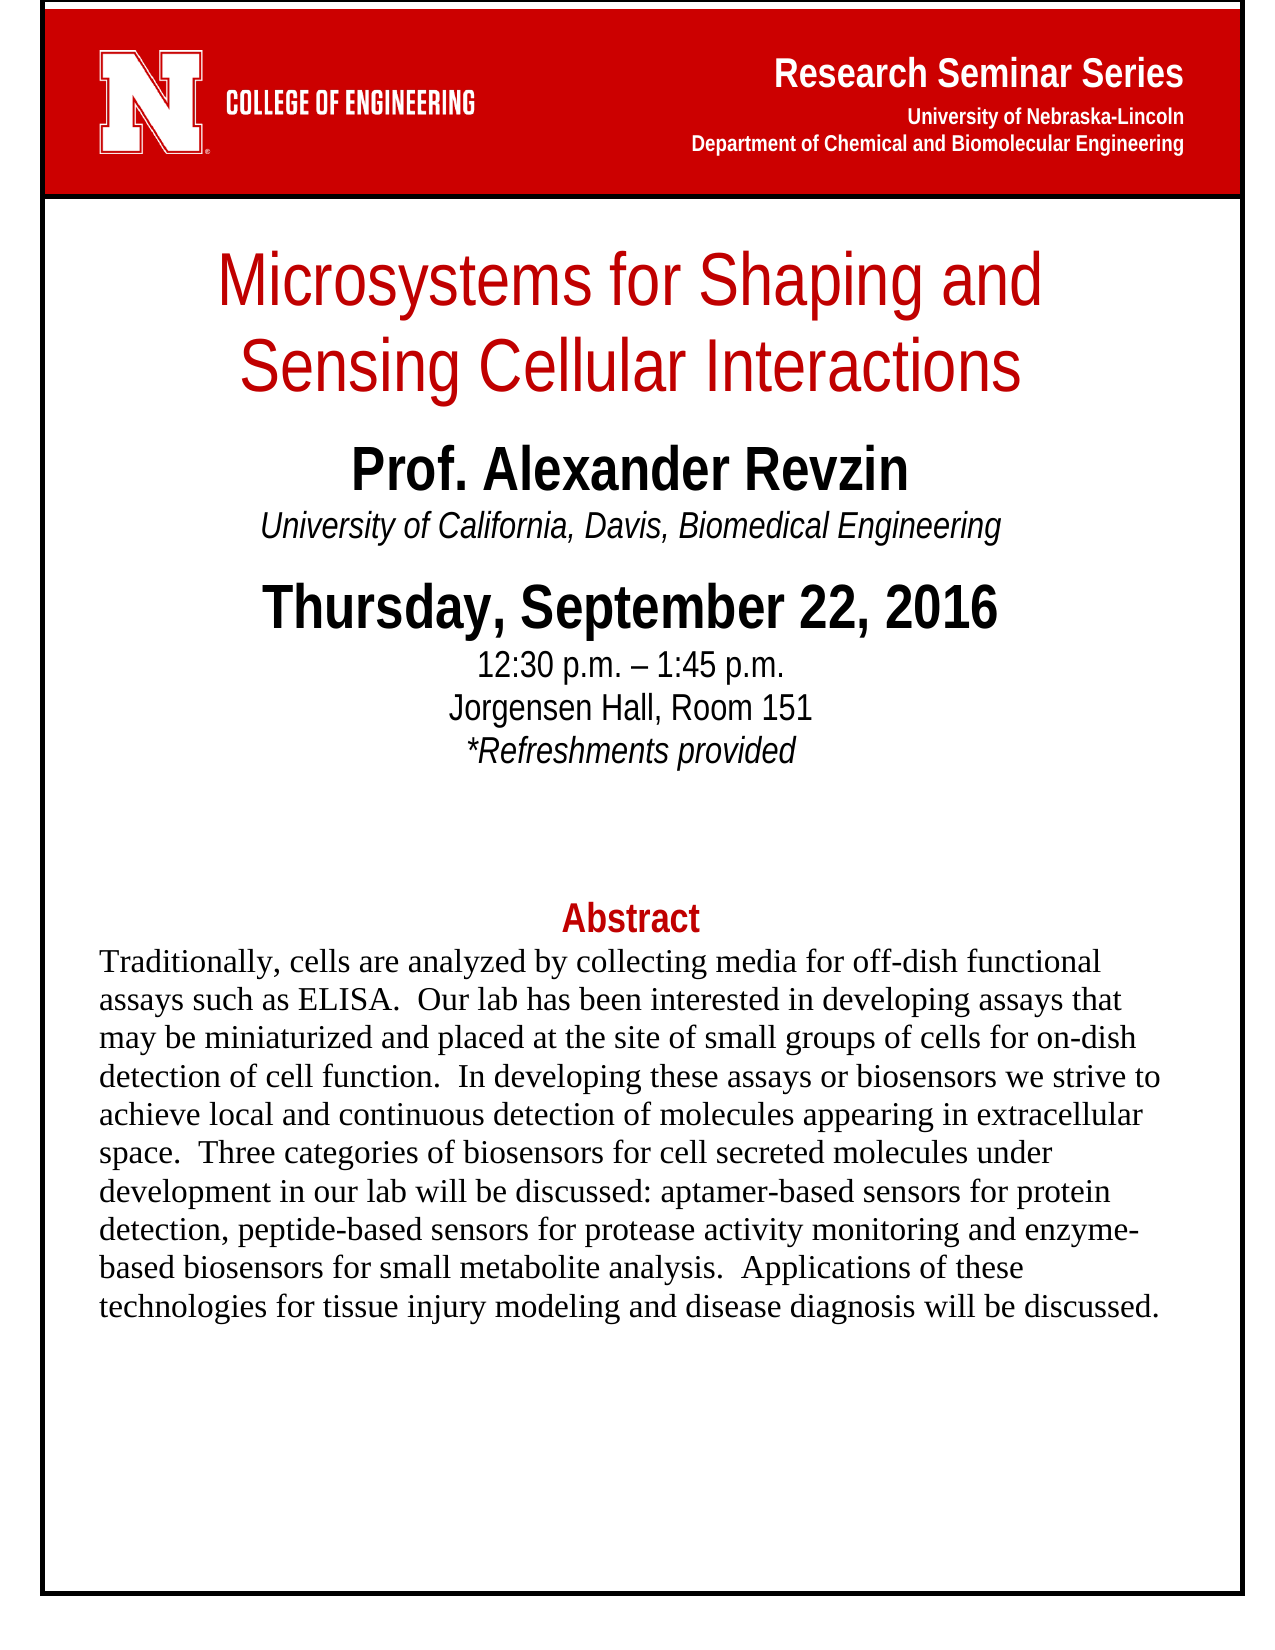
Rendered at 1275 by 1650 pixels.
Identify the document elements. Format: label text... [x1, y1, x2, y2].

text Microsystems for Shaping and Sensing Cellular Interactions [99, 236, 1162, 408]
text University of California, Davis, Biomedical Engineering [99, 503, 1162, 546]
picture [99, 50, 475, 154]
text Jorgensen Hall, Room 151 [99, 685, 1162, 728]
text Traditionally, cells are analyzed by collecting media for off-dish functional assays such as ELISA. Our lab has been interested in developing assays that may be miniaturized and placed at the site of small groups of cells for on-dish detection of cell function. In developing these assays or biosensors we strive to achieve local and continuous detection of molecules appearing in extracellular space. Three categories of biosensors for cell secreted molecules under development in our lab will be discussed: aptamer-based sensors for protein detection, peptide-based sensors for protease activity monitoring and enzyme-based biosensors for small metabolite analysis. Applications of these technologies for tissue injury modeling and disease diagnosis will be discussed. [99, 941, 1162, 1324]
text Thursday, September 22, 2016 [99, 570, 1162, 642]
text *Refreshments provided [99, 728, 1162, 771]
text 12:30 p.m. – 1:45 p.m. [99, 642, 1162, 685]
text Abstract [99, 893, 1162, 941]
text Prof. Alexander Revzin [99, 432, 1162, 503]
